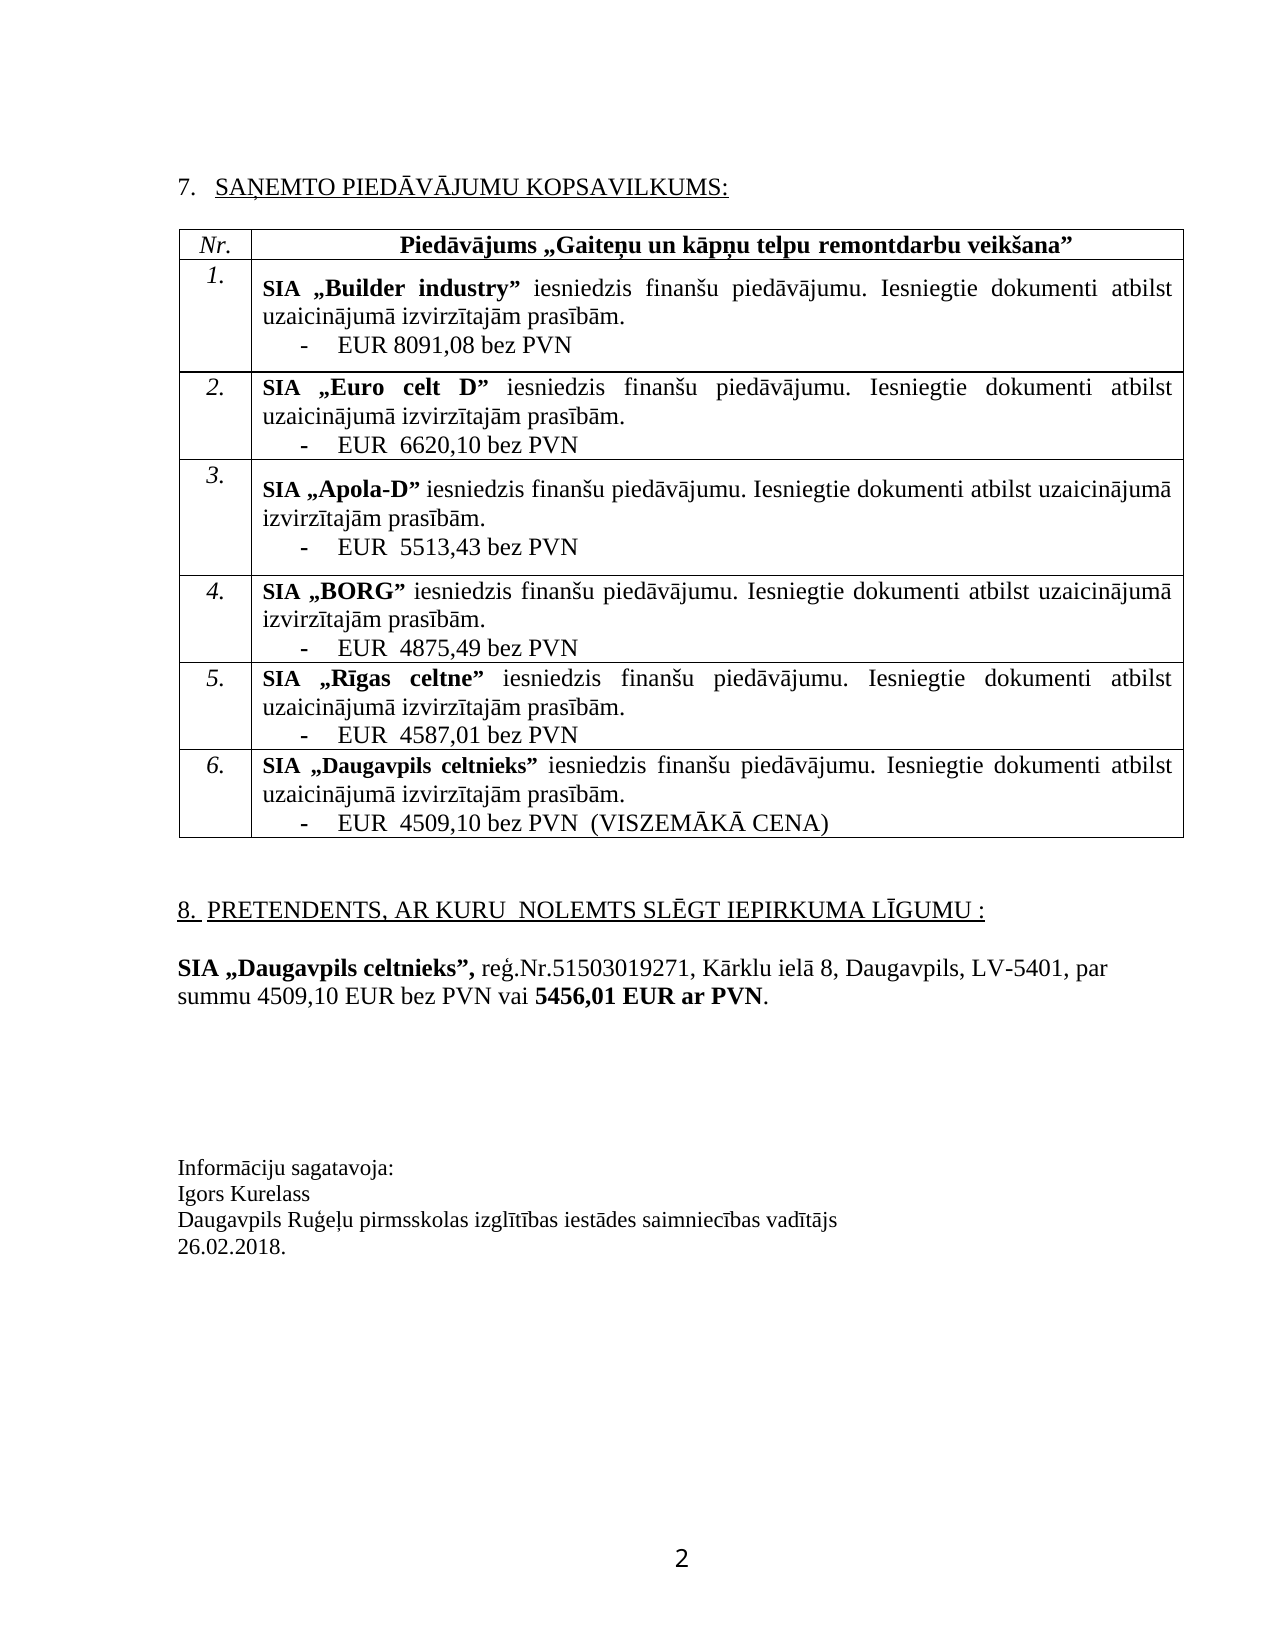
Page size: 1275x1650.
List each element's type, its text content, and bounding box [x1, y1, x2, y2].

table_cell SIA „Euro celt D” iesniedzis finanšu piedāvājumu. Iesniegtie dokumenti atbilst uzaicinājumā izvirzītajām prasībām. EUR 6620,10 bez PVN [252, 373, 1183, 459]
table_cell 1. [180, 260, 251, 371]
text 26.02.2018. [177, 1233, 1186, 1259]
table_cell 4. [180, 576, 251, 662]
list SAŅEMTO PIEDĀVĀJUMU KOPSAVILKUMS: [177, 172, 1186, 201]
text 8. PRETENDENTS, AR KURU NOLEMTS SLĒGT IEPIRKUMA LĪGUMU : [177, 895, 1186, 924]
table_cell SIA „Builder industry” iesniedzis finanšu piedāvājumu. Iesniegtie dokumenti atbilst uzaicinājumā izvirzītajām prasībām. EUR 8091,08 bez PVN [252, 260, 1183, 371]
table_cell 2. [180, 373, 251, 459]
table_cell 3. [180, 460, 251, 575]
table_cell 6. [180, 750, 251, 837]
text Daugavpils Ruģeļu pirmsskolas izglītības iestādes saimniecības vadītājs [177, 1207, 1186, 1233]
text Igors Kurelass [177, 1180, 1186, 1207]
table_header Nr. [180, 230, 251, 259]
text Informāciju sagatavoja: [177, 1154, 1186, 1180]
table_cell SIA „Daugavpils celtnieks” iesniedzis finanšu piedāvājumu. Iesniegtie dokumenti atbilst uzaicinājumā izvirzītajām prasībām. EUR 4509,10 bez PVN (VISZEMĀKĀ CENA) [252, 750, 1183, 837]
table_cell SIA „BORG” iesniedzis finanšu piedāvājumu. Iesniegtie dokumenti atbilst uzaicinājumā izvirzītajām prasībām. EUR 4875,49 bez PVN [252, 576, 1183, 662]
table_header Piedāvājums „Gaiteņu un kāpņu telpu remontdarbu veikšana” [252, 230, 1183, 259]
table_cell 5. [180, 663, 251, 749]
table_cell SIA „Rīgas celtne” iesniedzis finanšu piedāvājumu. Iesniegtie dokumenti atbilst uzaicinājumā izvirzītajām prasībām. EUR 4587,01 bez PVN [252, 663, 1183, 749]
table_cell SIA „Apola-D” iesniedzis finanšu piedāvājumu. Iesniegtie dokumenti atbilst uzaicinājumā izvirzītajām prasībām. EUR 5513,43 bez PVN [252, 460, 1183, 575]
text SIA „Daugavpils celtnieks”, reģ.Nr.51503019271, Kārklu ielā 8, Daugavpils, LV-5401, par summu 4509,10 EUR bez PVN vai 5456,01 EUR ar PVN. [177, 953, 1186, 1010]
